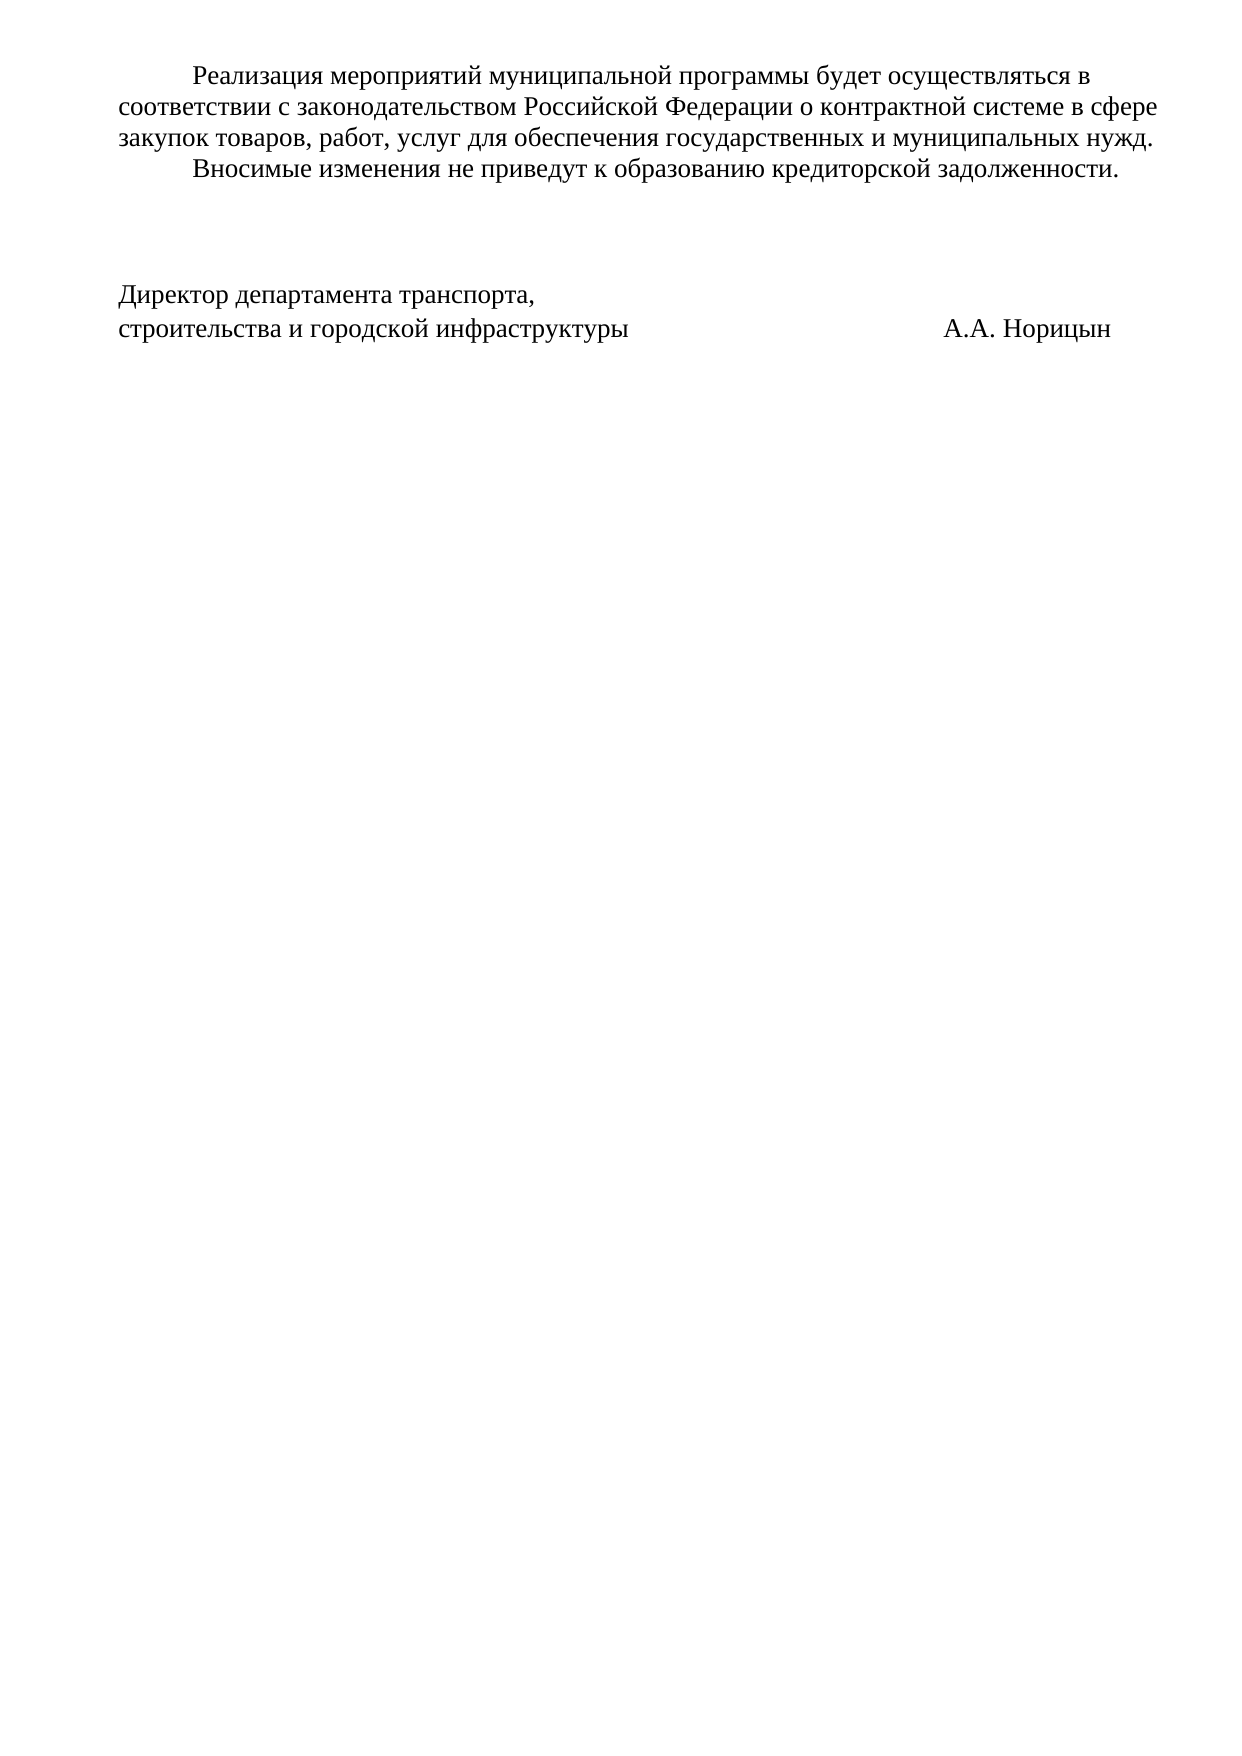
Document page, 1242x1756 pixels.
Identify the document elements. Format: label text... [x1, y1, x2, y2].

text строительства и городской инфраструктуры А.А. Норицын [118, 311, 1181, 344]
text Вносимые изменения не приведут к образованию кредиторской задолженности. [118, 152, 1181, 184]
text Реализация мероприятий муниципальной программы будет осуществляться в соответствии с законодательством Российской Федерации о контрактной системе в сфере закупок товаров, работ, услуг для обеспечения государственных и муниципальных нужд. [118, 59, 1181, 152]
text Директор департамента транспорта, [118, 277, 1181, 310]
